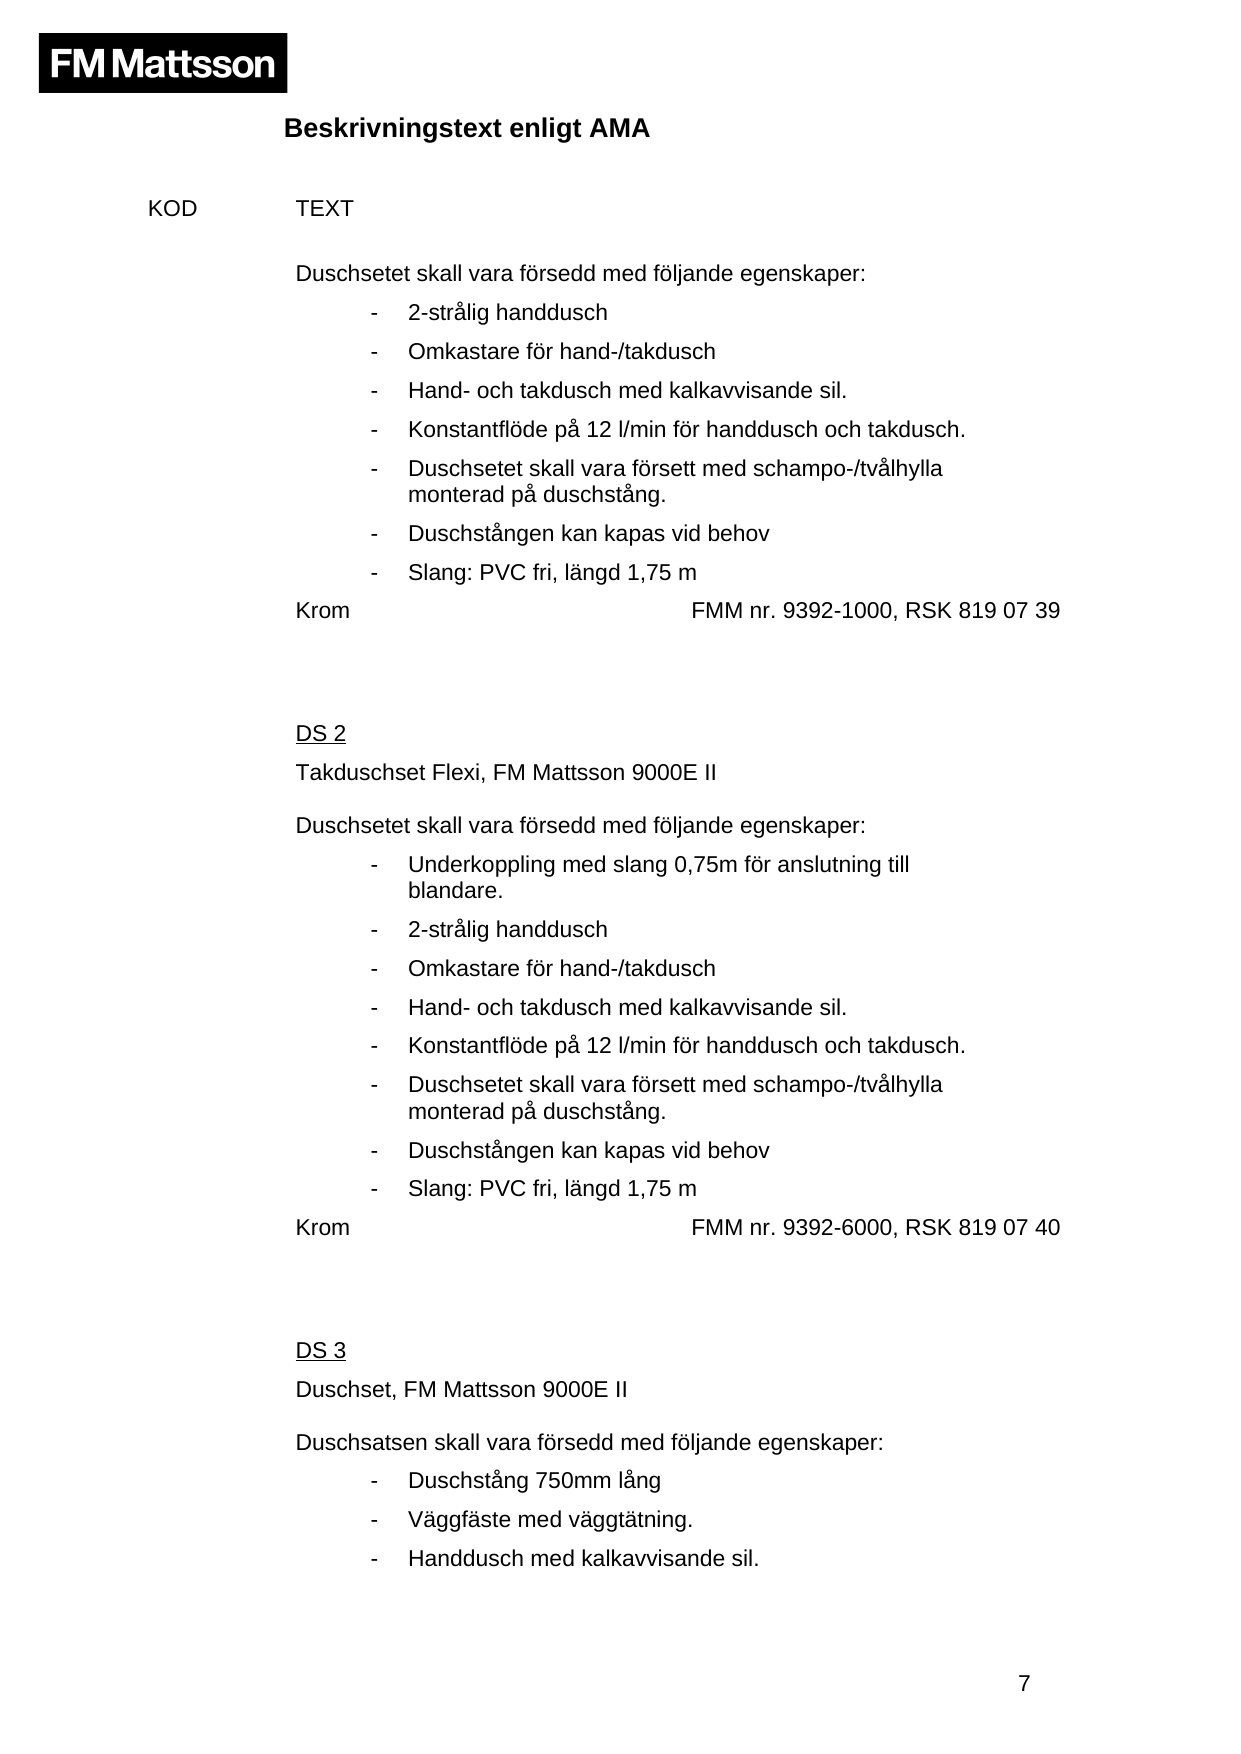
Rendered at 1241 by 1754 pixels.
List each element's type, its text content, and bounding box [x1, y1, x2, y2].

list Väggfäste med väggtätning. [370, 1506, 1004, 1533]
list Duschstången kan kapas vid behov [370, 1137, 1004, 1163]
list Duschsetet skall vara försett med schampo-/tvålhylla monterad på duschstång. [370, 454, 1004, 507]
list Omkastare för hand-/takdusch [370, 338, 1004, 364]
picture [38, 33, 288, 93]
list 2-strålig handdusch [370, 299, 1004, 326]
list Duschstången kan kapas vid behov [370, 520, 1004, 546]
list Hand- och takdusch med kalkavvisande sil. [370, 377, 1004, 403]
list Hand- och takdusch med kalkavvisande sil. [370, 994, 1004, 1020]
list Krom FMM nr. 9392-6000, RSK 819 07 40 [148, 1214, 1093, 1241]
text Duschsetet skall vara försedd med följande egenskaper: [295, 260, 1004, 287]
text Duschset, FM Mattsson 9000E II [295, 1376, 1004, 1402]
list Handdusch med kalkavvisande sil. [370, 1545, 1004, 1572]
list Konstantflöde på 12 l/min för handdusch och takdusch. [370, 416, 1004, 442]
list Krom FMM nr. 9392-1000, RSK 819 07 39 [148, 597, 1093, 624]
list 2-strålig handdusch [370, 916, 1004, 942]
list Omkastare för hand-/takdusch [370, 955, 1004, 981]
text DS 3 X [295, 1337, 1004, 1363]
text DS 2 X [295, 720, 1004, 747]
text Duschsatsen skall vara försedd med följande egenskaper: [295, 1429, 1004, 1455]
text Duschsetet skall vara försedd med följande egenskaper: [295, 812, 1004, 838]
list Konstantflöde på 12 l/min för handdusch och takdusch. [370, 1032, 1004, 1059]
list Duschsetet skall vara försett med schampo-/tvålhylla monterad på duschstång. [370, 1071, 1004, 1124]
list Slang: PVC fri, längd 1,75 m [370, 559, 1004, 585]
list Duschstång 750mm lång [370, 1467, 1004, 1494]
text Takduschset Flexi, FM Mattsson 9000E II [295, 759, 1004, 786]
list Underkoppling med slang 0,75m för anslutning till blandare. [370, 851, 1004, 903]
list Slang: PVC fri, längd 1,75 m [370, 1175, 1004, 1202]
